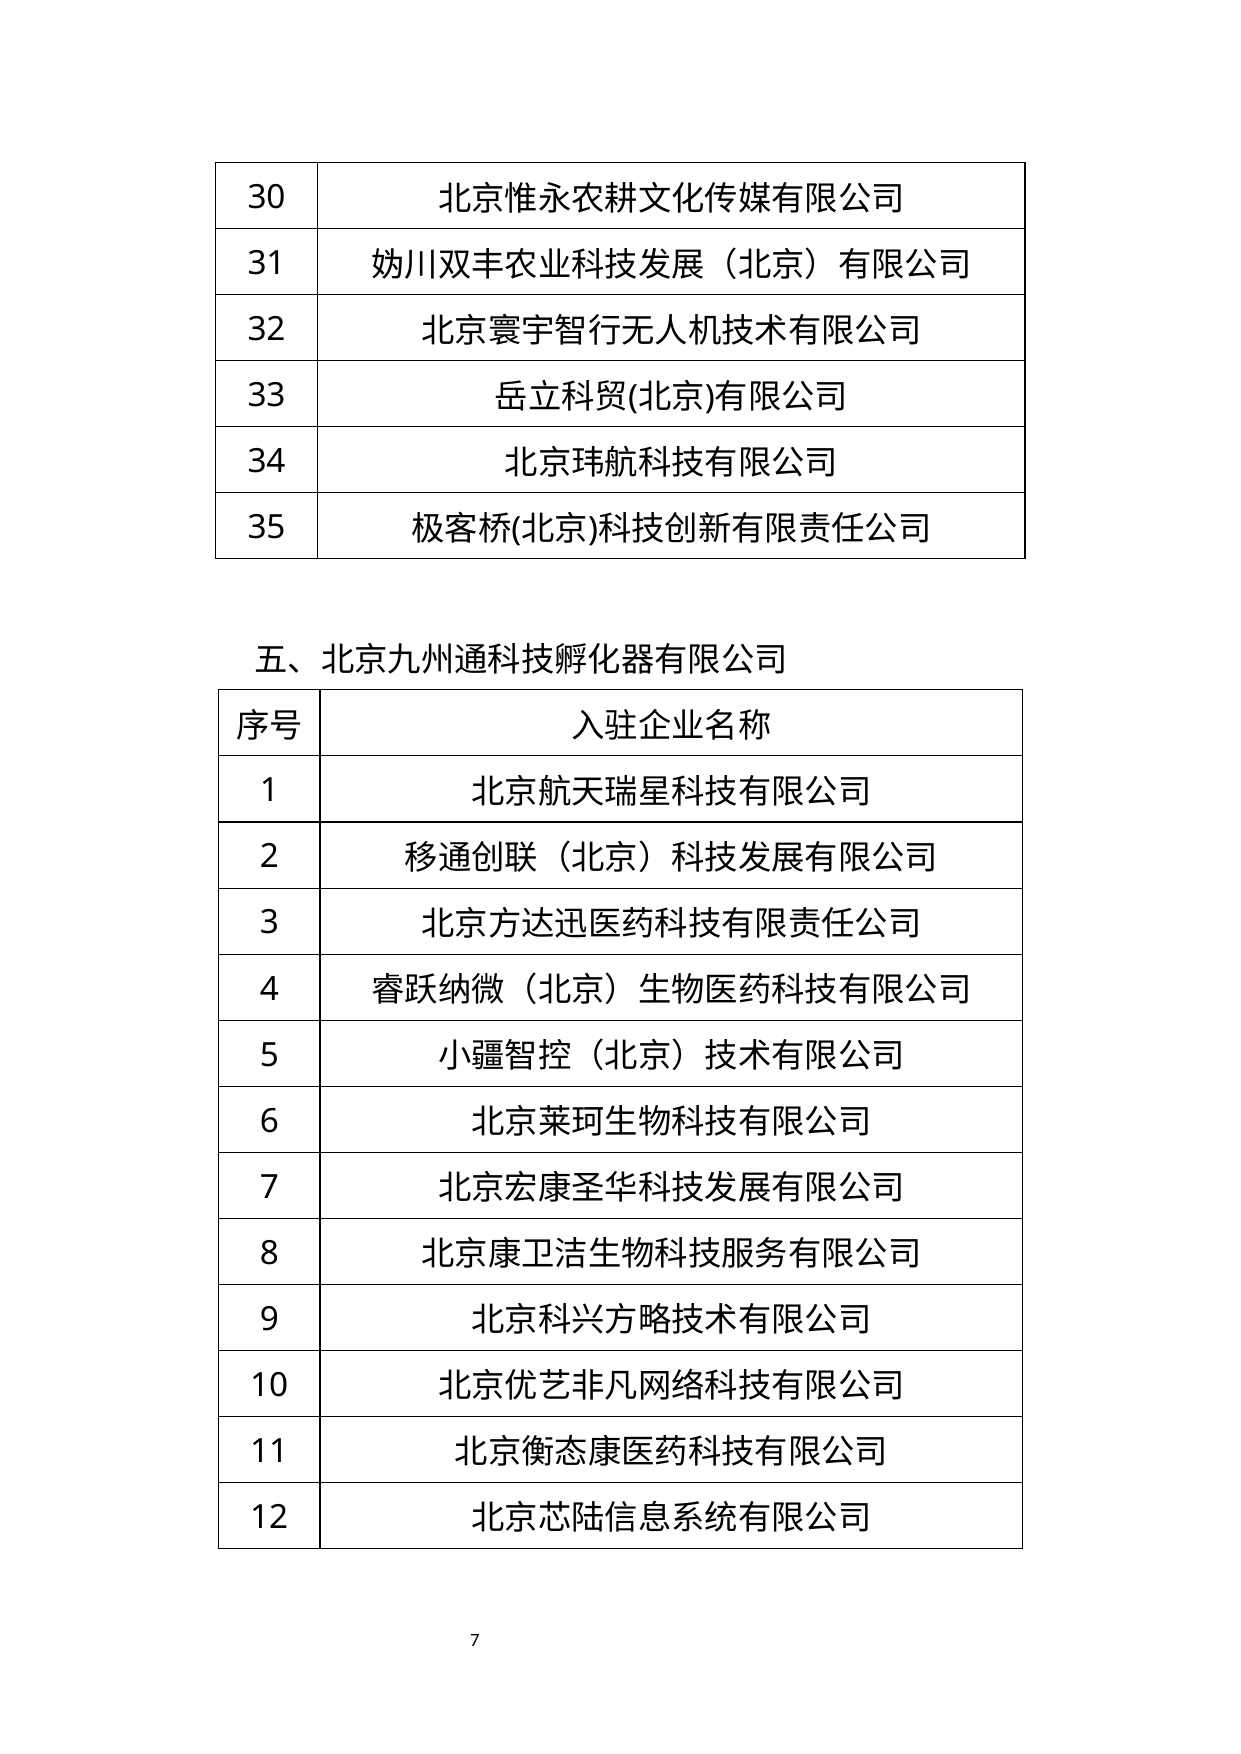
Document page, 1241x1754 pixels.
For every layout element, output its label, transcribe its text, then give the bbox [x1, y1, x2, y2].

table_cell 北京方达迅医药科技有限责任公司 [321, 889, 1022, 953]
table_cell 10 [219, 1351, 319, 1416]
table_cell 2 [219, 823, 319, 887]
table_cell 北京莱珂生物科技有限公司 [321, 1087, 1022, 1152]
table_cell 32 [216, 295, 317, 360]
table_cell 妫川双丰农业科技发展（北京）有限公司 [318, 229, 1024, 294]
table_cell 睿跃纳微（北京）生物医药科技有限公司 [321, 955, 1022, 1019]
table_cell 30 [216, 163, 317, 228]
table_cell 岳立科贸(北京)有限公司 [318, 361, 1024, 426]
table_cell 8 [219, 1219, 319, 1284]
table_cell 北京芯陆信息系统有限公司 [321, 1483, 1022, 1548]
table_cell 4 [219, 955, 319, 1019]
table_cell 11 [219, 1417, 319, 1482]
table_cell 北京惟永农耕文化传媒有限公司 [318, 163, 1024, 228]
table_cell 北京玮航科技有限公司 [318, 427, 1024, 492]
table_header 入驻企业名称 [321, 690, 1022, 755]
table_cell 9 [219, 1285, 319, 1350]
table_cell 12 [219, 1483, 319, 1548]
table_cell 北京衡态康医药科技有限公司 [321, 1417, 1022, 1482]
table_cell 34 [216, 427, 317, 492]
table_cell 移通创联（北京）科技发展有限公司 [321, 823, 1022, 887]
table_cell 北京宏康圣华科技发展有限公司 [321, 1153, 1022, 1218]
table_cell 极客桥(北京)科技创新有限责任公司 [318, 493, 1024, 558]
table_cell 北京优艺非凡网络科技有限公司 [321, 1351, 1022, 1416]
table_header 序号 [219, 690, 319, 755]
table_cell 35 [216, 493, 317, 558]
table_cell 小疆智控（北京）技术有限公司 [321, 1021, 1022, 1086]
table_cell 北京科兴方略技术有限公司 [321, 1285, 1022, 1350]
table_cell 1 [219, 756, 319, 821]
table_cell 31 [216, 229, 317, 294]
table_cell 北京航天瑞星科技有限公司 [321, 756, 1022, 821]
table_cell 6 [219, 1087, 319, 1152]
table_cell 5 [219, 1021, 319, 1086]
table_cell 3 [219, 889, 319, 953]
table_cell 北京康卫洁生物科技服务有限公司 [321, 1219, 1022, 1284]
table_cell 33 [216, 361, 317, 426]
table_cell 7 [219, 1153, 319, 1218]
table_cell 北京寰宇智行无人机技术有限公司 [318, 295, 1024, 360]
text 五、北京九州通科技孵化器有限公司 [187, 624, 1053, 689]
